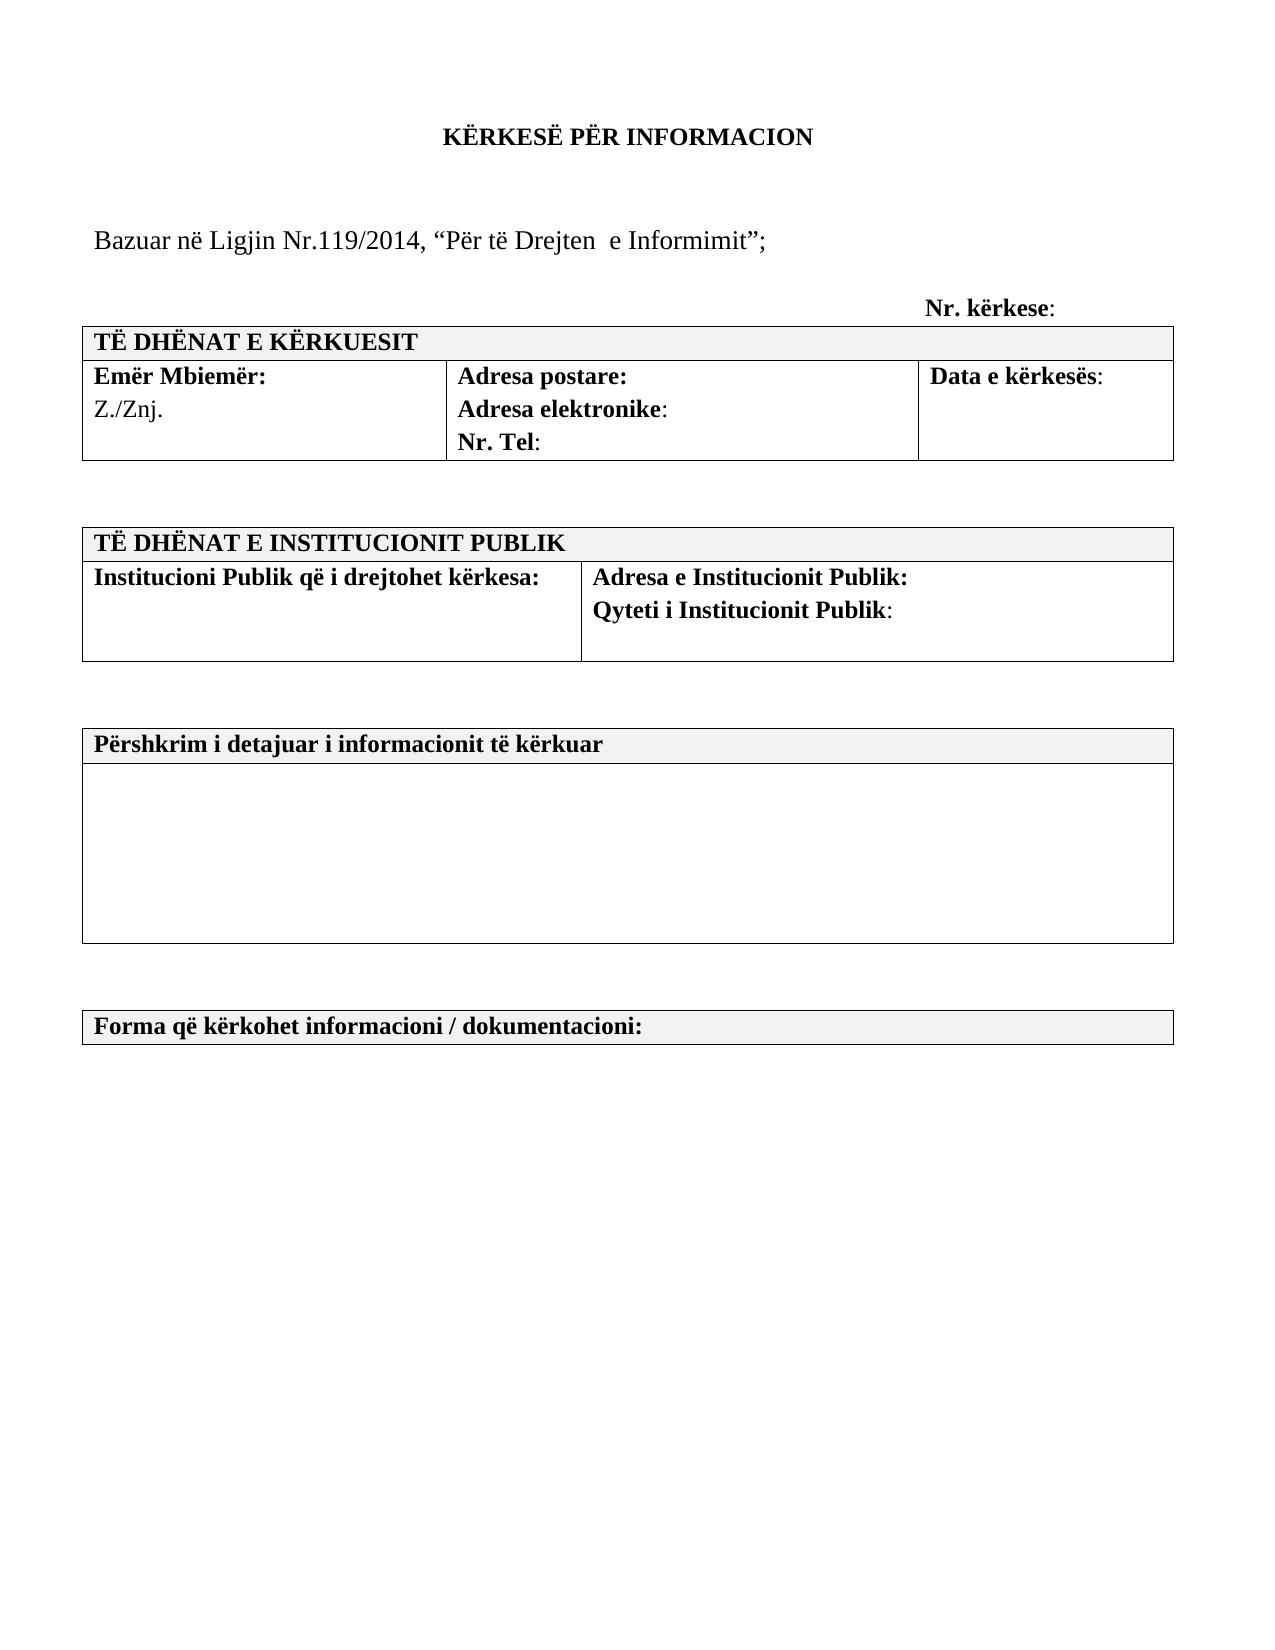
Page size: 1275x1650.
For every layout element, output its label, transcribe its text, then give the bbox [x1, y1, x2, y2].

table_header TË DHËNAT E KËRKUESIT [83, 327, 1173, 360]
text KËRKESË PËR INFORMACION [94, 122, 1162, 151]
table_cell Adresa postare: Adresa elektronike: Nr. Tel: [447, 361, 918, 460]
text Bazuar në Ligjin Nr.119/2014, “Për të Drejten e Informimit”; [94, 224, 1162, 255]
table_header TË DHËNAT E INSTITUCIONIT PUBLIK [83, 528, 1173, 561]
table_cell Data e kërkesës: [919, 361, 1173, 460]
table_cell Institucioni Publik që i drejtohet kërkesa: [83, 562, 581, 661]
table_header Forma që kërkohet informacioni / dokumentacioni: [83, 1011, 1173, 1044]
table_cell Emër Mbiemër: Z./Znj. [83, 361, 446, 460]
table_cell Adresa e Institucionit Publik: Qyteti i Institucionit Publik: [582, 562, 1173, 661]
table_cell [83, 764, 1173, 943]
text Nr. kërkese: [94, 293, 1158, 322]
table_header Përshkrim i detajuar i informacionit të kërkuar [83, 729, 1173, 762]
